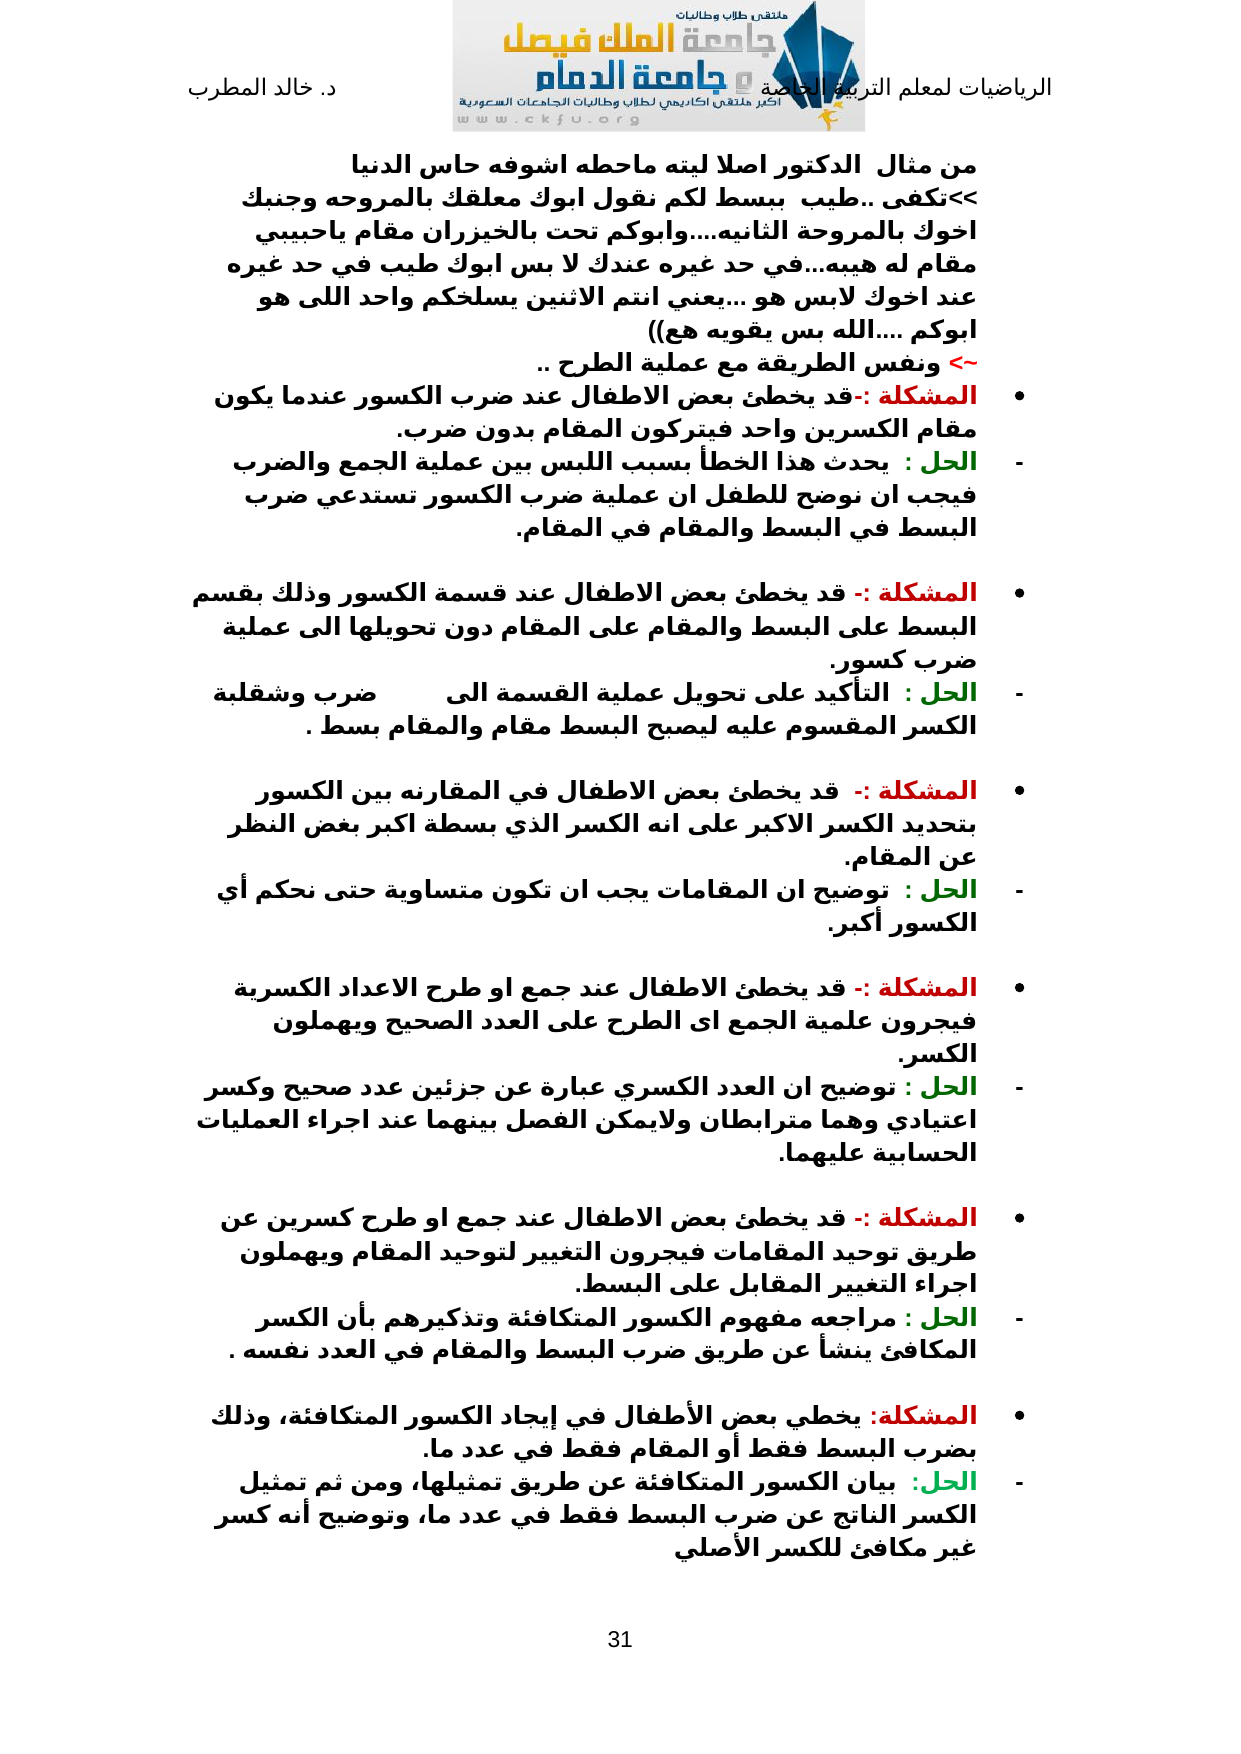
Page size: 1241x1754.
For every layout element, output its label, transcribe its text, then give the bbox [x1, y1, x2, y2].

picture [452, 0, 866, 132]
list الحل : يحدث هذا الخطأ بسبب اللبس بين عملية الجمع والضرب فيجب ان نوضح للطفل ان عملية ضرب الكسور تستدعي ضرب البسط في البسط والمقام في المقام. [187, 447, 1015, 574]
list المشكلة: يخطي بعض الأطفال في إيجاد الكسور المتكافئة، وذلك بضرب البسط فقط أو المقام فقط في عدد ما. [187, 1401, 1015, 1462]
list المشكلة :- قد يخطئ بعض الاطفال عند قسمة الكسور وذلك بقسم البسط على البسط والمقام على المقام دون تحويلها الى عملية ضرب كسور. [187, 578, 1015, 673]
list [187, 150, 1015, 377]
list المشكلة :- قد يخطئ الاطفال عند جمع او طرح الاعداد الكسرية فيجرون علمية الجمع اى الطرح على العدد الصحيح ويهملون الكسر. [187, 973, 1015, 1068]
list المشكلة :- قد يخطئ بعض الاطفال عند جمع او طرح كسرين عن طريق توحيد المقامات فيجرون التغيير لتوحيد المقام ويهملون اجراء التغيير المقابل على البسط. [187, 1203, 1015, 1298]
list الحل : مراجعه مفهوم الكسور المتكافئة وتذكيرهم بأن الكسر المكافئ ينشأ عن طريق ضرب البسط والمقام في العدد نفسه . [187, 1302, 1015, 1396]
list الحل : التأكيد على تحويل عملية القسمة الى ضرب وشقلبة الكسر المقسوم عليه ليصبح البسط مقام والمقام بسط . [187, 678, 1015, 772]
list المشكلة :- قد يخطئ بعض الاطفال في المقارنه بين الكسور بتحديد الكسر الاكبر على انه الكسر الذي بسطة اكبر بغض النظر عن المقام. [187, 776, 1015, 871]
list الحل : توضيح ان المقامات يجب ان تكون متساوية حتى نحكم أي الكسور أكبر. [187, 875, 1015, 969]
list المشكلة :-قد يخطئ بعض الاطفال عند ضرب الكسور عندما يكون مقام الكسرين واحد فيتركون المقام بدون ضرب. [187, 381, 1015, 443]
list الحل: بيان الكسور المتكافئة عن طريق تمثيلها، ومن ثم تمثيل الكسر الناتج عن ضرب البسط فقط في عدد ما، وتوضيح أنه كسر غير مكافئ للكسر الأصلي [187, 1467, 1015, 1562]
list الحل : توضيح ان العدد الكسري عبارة عن جزئين عدد صحيح وكسر اعتيادي وهما مترابطان ولايمكن الفصل بينهما عند اجراء العمليات الحسابية عليهما. [187, 1072, 1015, 1199]
